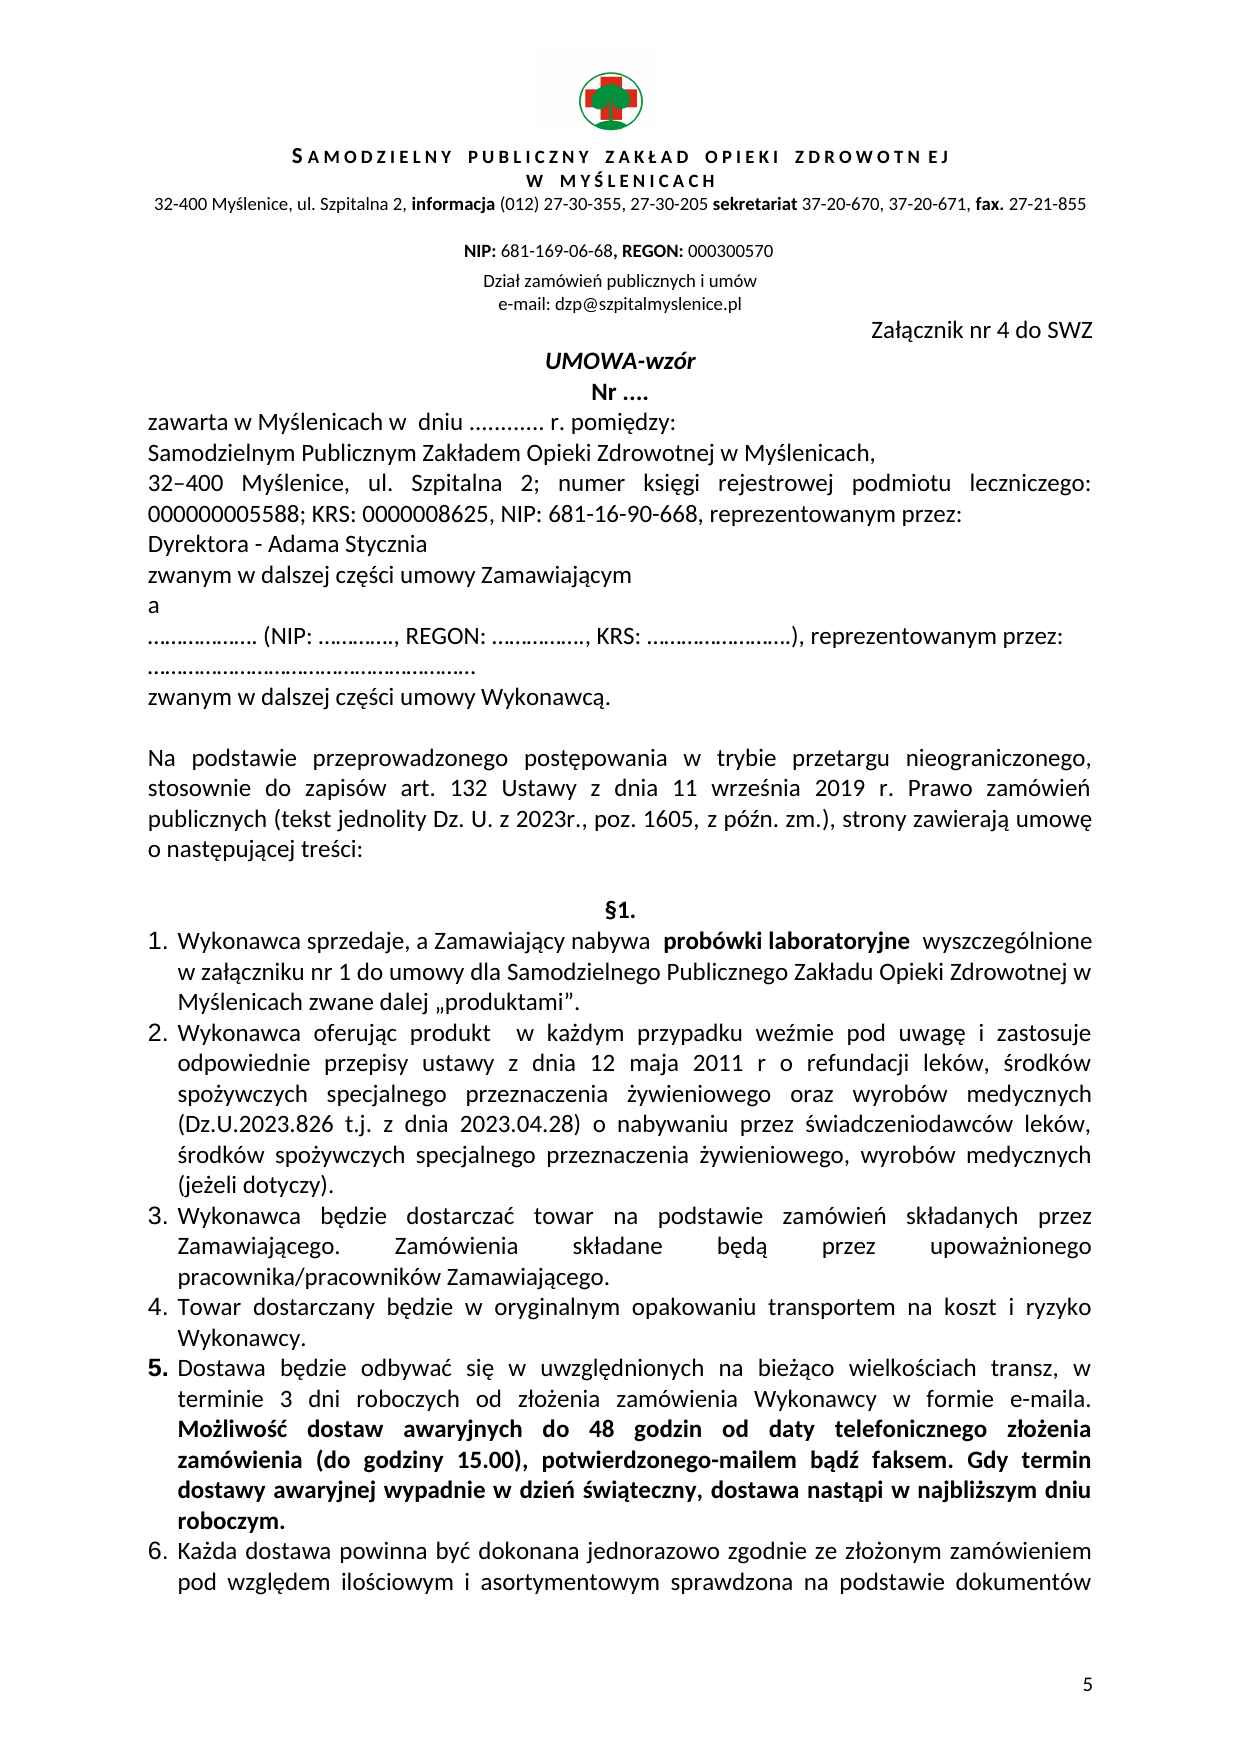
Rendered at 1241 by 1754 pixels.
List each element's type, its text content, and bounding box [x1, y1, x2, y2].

list Wykonawca będzie dostarczać towar na podstawie zamówień składanych przez Zamawiającego. Zamówienia składane będą przez upoważnionego pracownika/pracowników Zamawiającego. [148, 1200, 1093, 1291]
text Załącznik nr 4 do SWZ [148, 315, 1093, 345]
text zwanym w dalszej części umowy Wykonawcą. [148, 681, 1093, 711]
text zwanym w dalszej części umowy Zamawiającym [148, 559, 1093, 589]
text §1. [148, 894, 1093, 925]
list Wykonawca oferując produkt w każdym przypadku weźmie pod uwagę i zastosuje odpowiednie przepisy ustawy z dnia 12 maja 2011 r o refundacji leków, środków spożywczych specjalnego przeznaczenia żywieniowego oraz wyrobów medycznych (Dz.U.2023.826 t.j. z dnia 2023.04.28) o nabywaniu przez świadczeniodawców leków, środków spożywczych specjalnego przeznaczenia żywieniowego, wyrobów medycznych (jeżeli dotyczy). [148, 1017, 1093, 1200]
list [148, 1536, 1093, 1597]
picture [532, 46, 661, 134]
text ………………. (NIP: …………., REGON: ……………., KRS: …………………….), reprezentowanym przez: [148, 620, 1093, 650]
text ………………………………………………… [148, 650, 1093, 681]
text Samodzielnym Publicznym Zakładem Opieki Zdrowotnej w Myślenicach, [148, 437, 1093, 467]
text 32–400 Myślenice, ul. Szpitalna 2; numer księgi rejestrowej podmiotu leczniczego: 000000005588; KRS: 0000008625, NIP: 681-16-90-668, reprezentowanym przez: [148, 467, 1093, 528]
text Nr .... [148, 376, 1093, 406]
text a [148, 589, 1093, 620]
list Towar dostarczany będzie w oryginalnym opakowaniu transportem na koszt i ryzyko Wykonawcy. [148, 1291, 1093, 1352]
text Dyrektora - Adama Stycznia [148, 528, 1093, 559]
list Dostawa będzie odbywać się w uwzględnionych na bieżąco wielkościach transz, w terminie 3 dni roboczych od złożenia zamówienia Wykonawcy w formie e-maila. Możliwość dostaw awaryjnych do 48 godzin od daty telefonicznego złożenia zamówienia (do godziny 15.00), potwierdzonego-mailem bądź faksem. Gdy termin dostawy awaryjnej wypadnie w dzień świąteczny, dostawa nastąpi w najbliższym dniu roboczym. [148, 1352, 1093, 1536]
text Na podstawie przeprowadzonego postępowania w trybie przetargu nieograniczonego, stosownie do zapisów art. 132 Ustawy z dnia 11 września 2019 r. Prawo zamówień publicznych (tekst jednolity Dz. U. z 2023r., poz. 1605, z późn. zm.), strony zawierają umowę o następującej treści: [148, 742, 1093, 864]
text zawarta w Myślenicach w dniu ............ r. pomiędzy: [148, 406, 1093, 437]
text UMOWA-wzór [148, 345, 1093, 376]
list Wykonawca sprzedaje, a Zamawiający nabywa probówki laboratoryjne wyszczególnione w załączniku nr 1 do umowy dla Samodzielnego Publicznego Zakładu Opieki Zdrowotnej w Myślenicach zwane dalej „produktami”. [148, 925, 1093, 1017]
